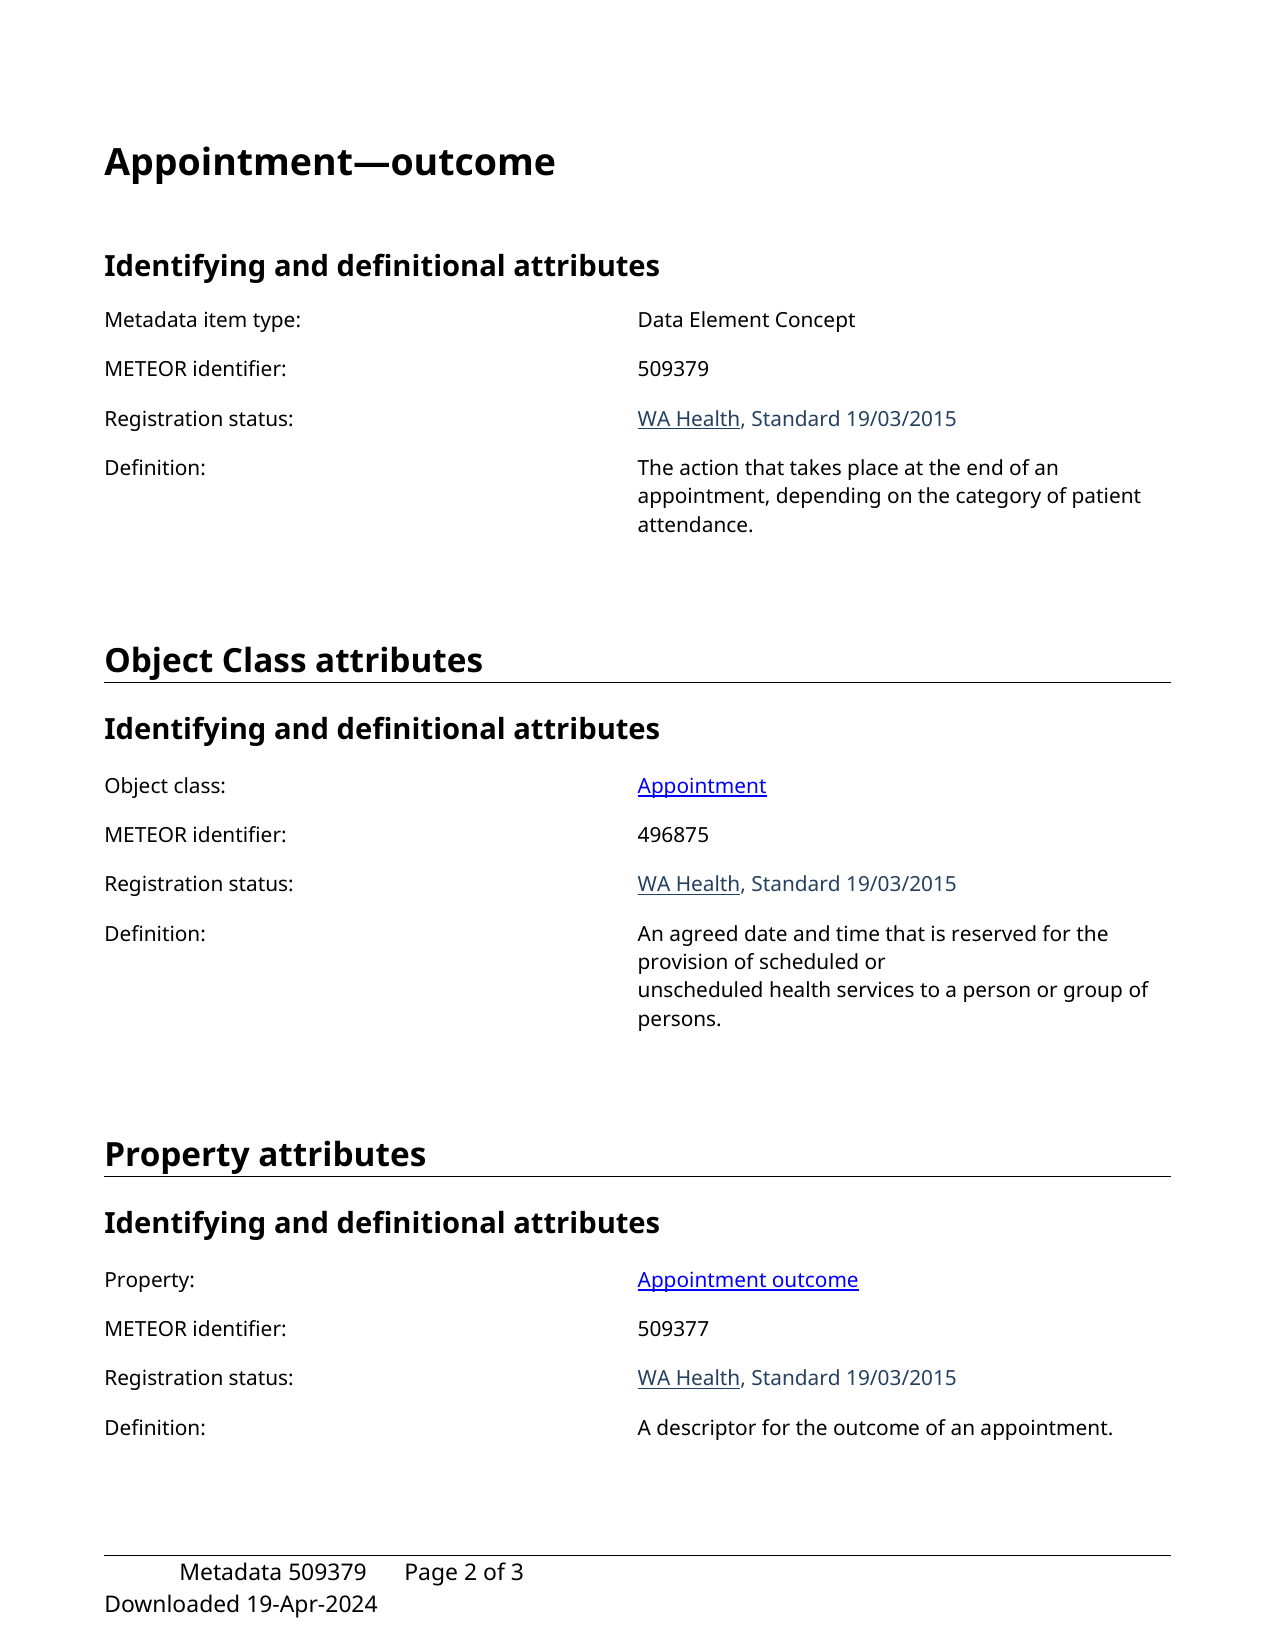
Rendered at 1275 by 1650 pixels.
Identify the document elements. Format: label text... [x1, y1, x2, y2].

table_header Appointment outcome [626, 1255, 1159, 1304]
table_cell Registration status: [93, 1353, 626, 1402]
table_cell 509377 [626, 1304, 1159, 1353]
table_cell Metadata item type: [93, 295, 626, 344]
table_cell Definition: [93, 1403, 626, 1452]
table_cell METEOR identifier: [93, 1304, 626, 1353]
table_header Appointment [626, 761, 1159, 810]
table_cell Registration status: [93, 394, 626, 443]
table_cell WA Health, Standard 19/03/2015 [626, 1353, 1159, 1402]
subtitle Property attributes [104, 1130, 1171, 1176]
table_header Identifying and definitional attributes [93, 199, 1159, 295]
subtitle Appointment—outcome [104, 135, 1171, 186]
subtitle Object Class attributes [104, 636, 1171, 682]
table_cell METEOR identifier: [93, 810, 626, 859]
table_cell WA Health, Standard 19/03/2015 [626, 859, 1159, 908]
table_cell Definition: [93, 443, 626, 549]
table_cell METEOR identifier: [93, 344, 626, 393]
subtitle Identifying and definitional attributes [104, 1202, 1171, 1242]
table_cell The action that takes place at the end of an appointment, depending on the category of patient attendance. [626, 443, 1159, 549]
table_header Object class: [93, 761, 626, 810]
table_header Property: [93, 1255, 626, 1304]
table_cell A descriptor for the outcome of an appointment. [626, 1403, 1159, 1452]
table_cell Registration status: [93, 859, 626, 908]
subtitle Identifying and definitional attributes [104, 708, 1171, 748]
table_cell Definition: [93, 908, 626, 1043]
table_cell WA Health, Standard 19/03/2015 [626, 394, 1159, 443]
table_cell 496875 [626, 810, 1159, 859]
table_cell An agreed date and time that is reserved for the provision of scheduled or unscheduled health services to a person or group of persons. [626, 908, 1159, 1043]
table_cell Data Element Concept [626, 295, 1159, 344]
table_cell 509379 [626, 344, 1159, 393]
